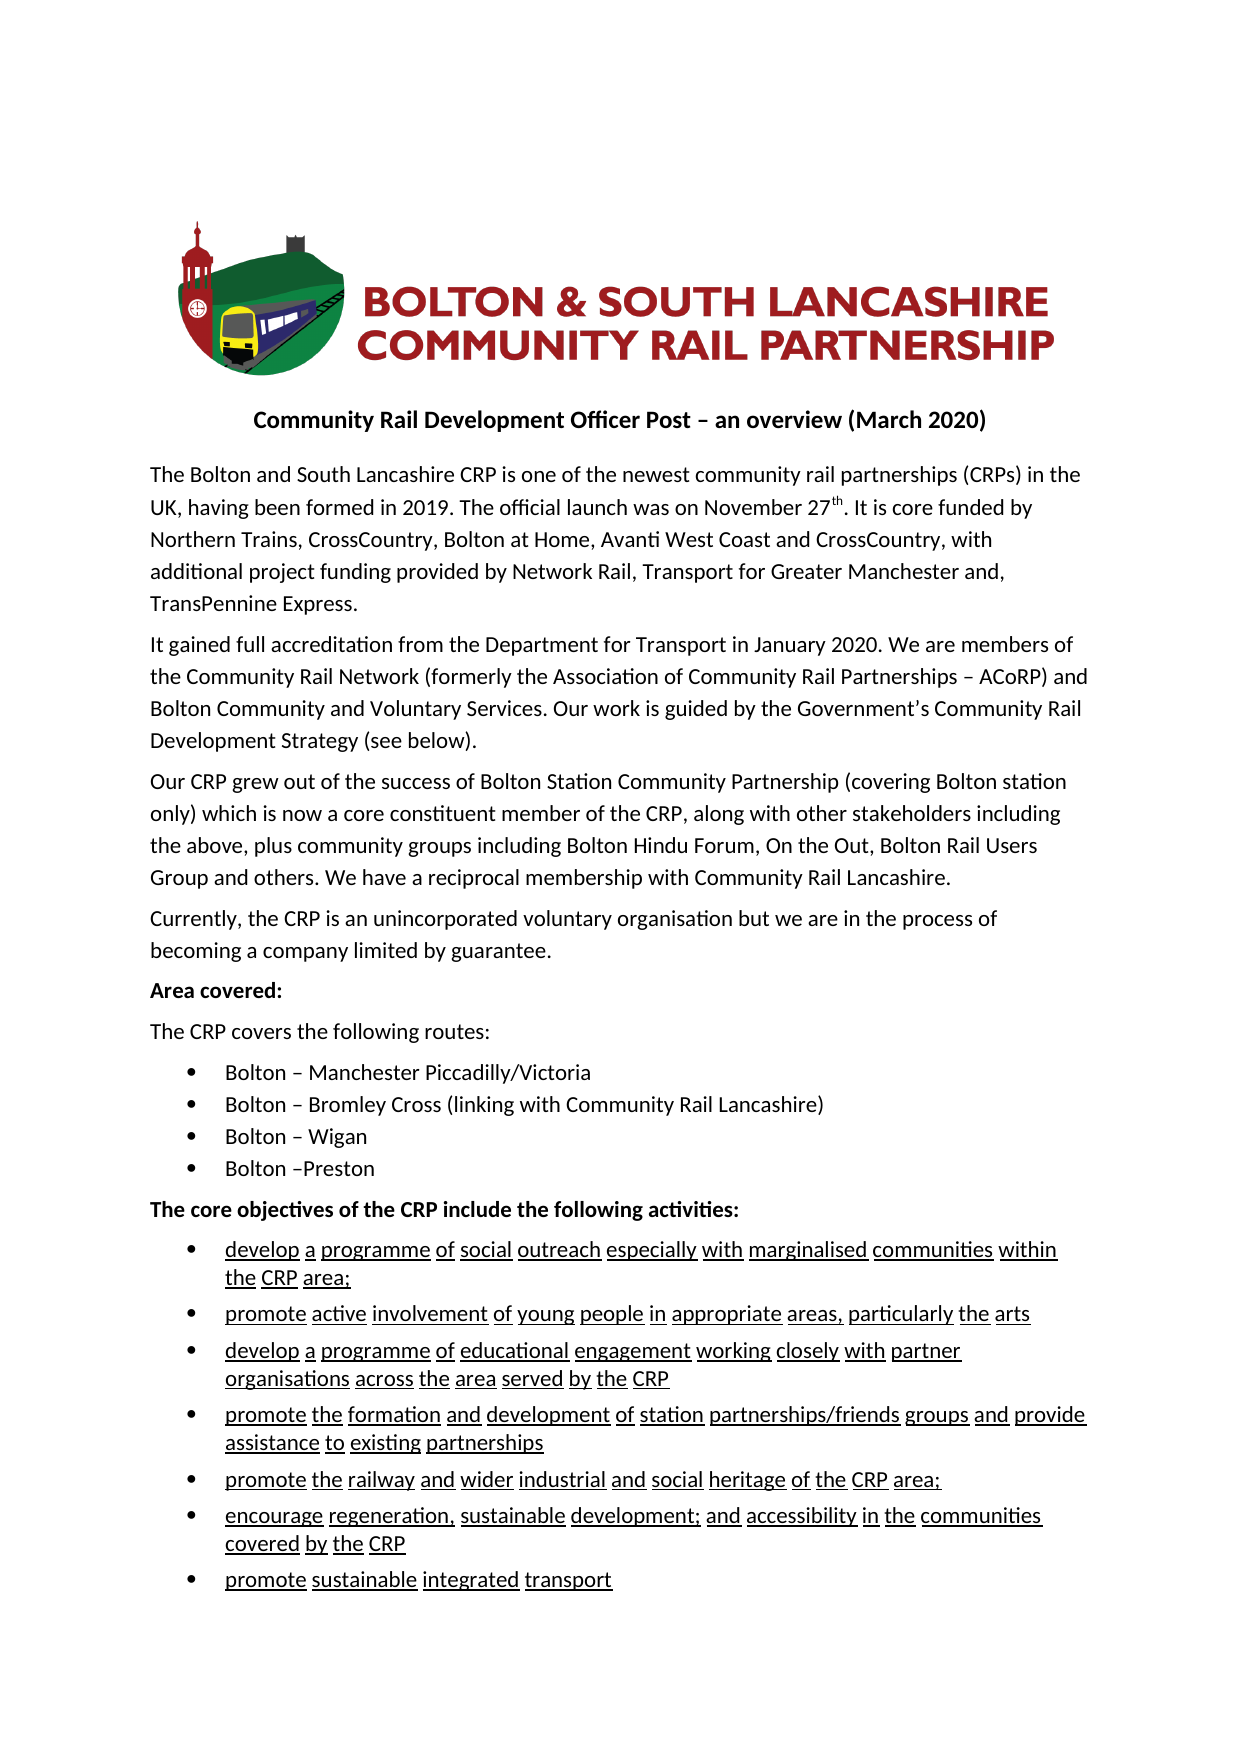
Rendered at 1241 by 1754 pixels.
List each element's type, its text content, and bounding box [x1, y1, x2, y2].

text The CRP covers the following routes: [150, 1017, 1090, 1045]
title promote the railway and wider industrial and social heritage of the CRP area; [187, 1465, 1090, 1493]
text The core objectives of the CRP include the following activities: [150, 1195, 1090, 1223]
title promote sustainable integrated transport [187, 1565, 1090, 1593]
text The Bolton and South Lancashire CRP is one of the newest community rail partnerships (CRPs) in the UK, having been formed in 2019. The official launch was on November 27th. It is core funded by Northern Trains, CrossCountry, Bolton at Home, Avanti West Coast and CrossCountry, with additional project funding provided by Network Rail, Transport for Greater Manchester and, TransPennine Express. [150, 460, 1090, 617]
title promote active involvement of young people in appropriate areas, particularly the arts [187, 1299, 1090, 1328]
picture [150, 203, 1091, 380]
text It gained full accreditation from the Department for Transport in January 2020. We are members of the Community Rail Network (formerly the Association of Community Rail Partnerships – ACoRP) and Bolton Community and Voluntary Services. Our work is guided by the Government’s Community Rail Development Strategy (see below). [150, 630, 1090, 754]
title develop a programme of social outreach especially with marginalised communities within the CRP area; [187, 1235, 1090, 1291]
title develop a programme of educational engagement working closely with partner organisations across the area served by the CRP [187, 1336, 1090, 1392]
text Area covered: [150, 977, 1090, 1004]
title promote the formation and development of station partnerships/friends groups and provide assistance to existing partnerships [187, 1400, 1090, 1456]
list Bolton – Bromley Cross (linking with Community Rail Lancashire) [187, 1090, 1090, 1118]
text Our CRP grew out of the success of Bolton Station Community Partnership (covering Bolton station only) which is now a core constituent member of the CRP, along with other stakeholders including the above, plus community groups including Bolton Hindu Forum, On the Out, Bolton Rail Users Group and others. We have a reciprocal membership with Community Rail Lancashire. [150, 767, 1090, 891]
list Bolton –Preston [187, 1154, 1090, 1182]
text Community Rail Development Officer Post – an overview (March 2020) [150, 404, 1090, 435]
list Bolton – Manchester Piccadilly/Victoria [187, 1058, 1090, 1086]
list Bolton – Wigan [187, 1122, 1090, 1150]
text Currently, the CRP is an unincorporated voluntary organisation but we are in the process of becoming a company limited by guarantee. [150, 904, 1090, 964]
title encourage regeneration, sustainable development; and accessibility in the communities covered by the CRP [187, 1501, 1090, 1557]
